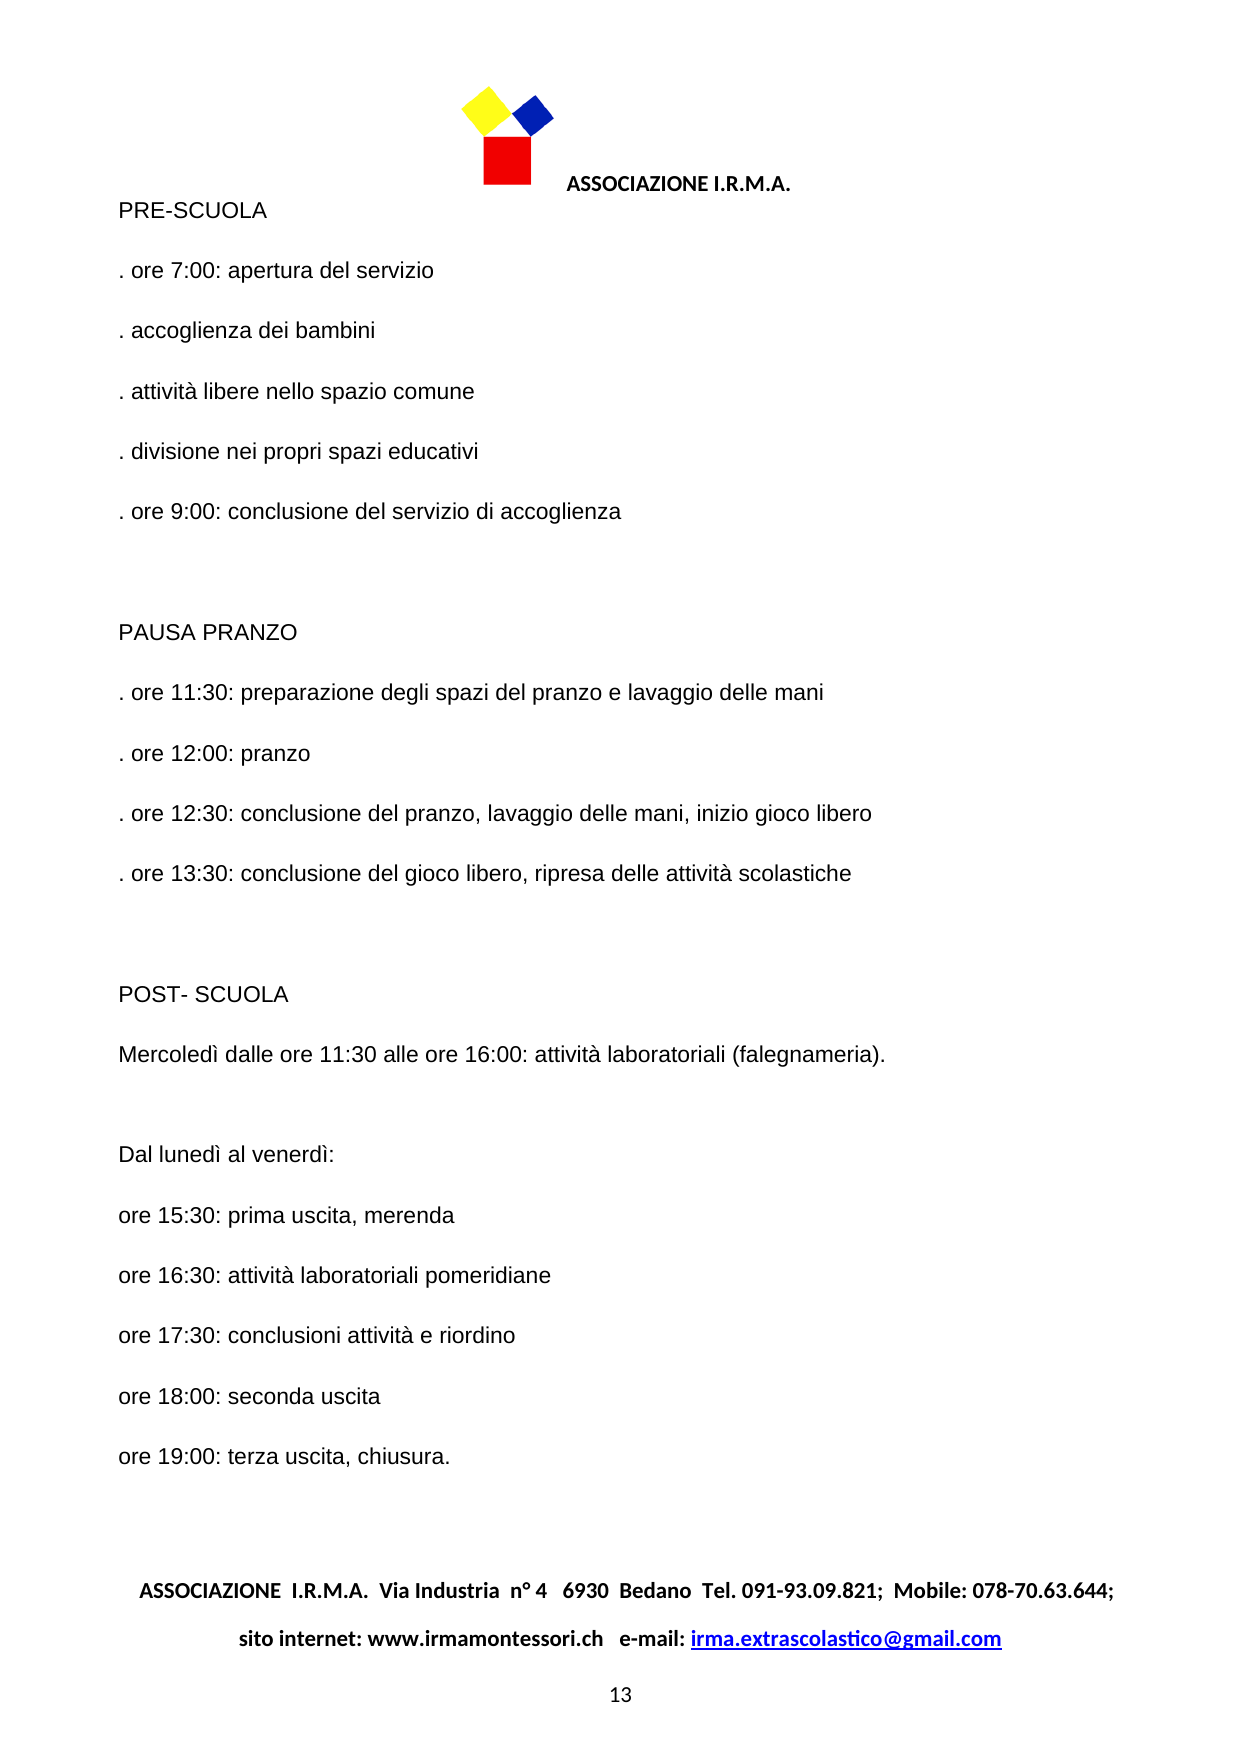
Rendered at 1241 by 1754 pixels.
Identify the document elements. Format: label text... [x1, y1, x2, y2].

text . ore 11:30: preparazione degli spazi del pranzo e lavaggio delle mani [118, 679, 1122, 706]
text Mercoledì dalle ore 11:30 alle ore 16:00: attività laboratoriali (falegnameria). [118, 1041, 1122, 1067]
text . ore 13:30: conclusione del gioco libero, ripresa delle attività scolastiche [118, 860, 1122, 886]
text PRE-SCUOLA [118, 197, 1122, 223]
text POST- SCUOLA [118, 981, 1122, 1007]
text . accoglienza dei bambini [118, 317, 1122, 344]
text PAUSA PRANZO [118, 619, 1122, 645]
text . ore 12:00: pranzo [118, 739, 1122, 766]
text ore 18:00: seconda uscita [118, 1383, 1122, 1409]
text . attività libere nello spazio comune [118, 378, 1122, 404]
text . ore 7:00: apertura del servizio [118, 257, 1122, 283]
text ore 19:00: terza uscita, chiusura. [118, 1443, 1122, 1469]
text . divisione nei propri spazi educativi [118, 438, 1122, 464]
text ore 15:30: prima uscita, merenda [118, 1202, 1122, 1228]
text ore 16:30: attività laboratoriali pomeridiane [118, 1262, 1122, 1288]
picture [449, 73, 567, 191]
text . ore 12:30: conclusione del pranzo, lavaggio delle mani, inizio gioco libero [118, 800, 1122, 826]
text ore 17:30: conclusioni attività e riordino [118, 1322, 1122, 1349]
text Dal lunedì al venerdì: [118, 1141, 1122, 1168]
text . ore 9:00: conclusione del servizio di accoglienza [118, 498, 1122, 524]
